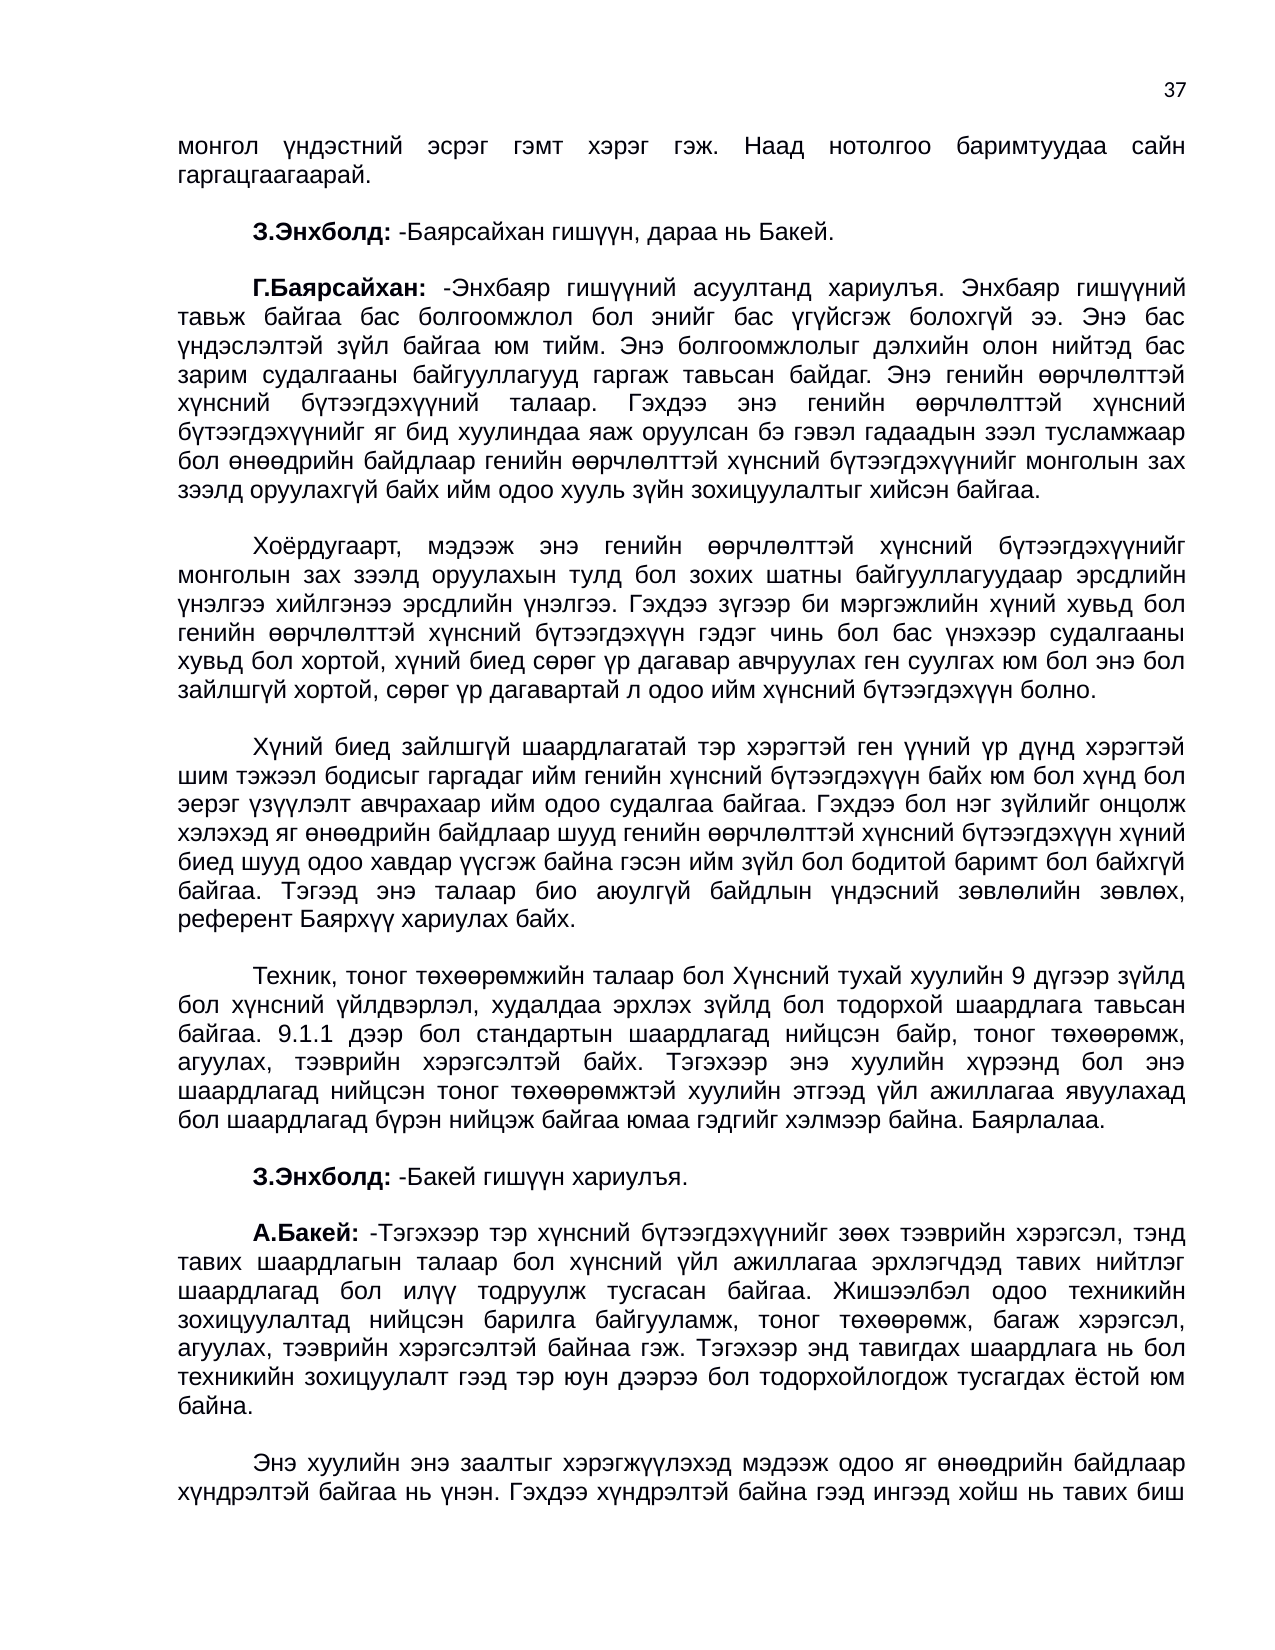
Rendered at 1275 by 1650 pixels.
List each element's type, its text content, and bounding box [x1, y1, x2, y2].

text Хоёрдугаарт, мэдээж энэ генийн өөрчлөлттэй хүнсний бүтээгдэхүүнийг монголын зах зээлд оруулахын тулд бол зохих шатны байгууллагуудаар эрсдлийн үнэлгээ хийлгэнээ эрсдлийн үнэлгээ. Гэхдээ зүгээр би мэргэжлийн хүний хувьд бол генийн өөрчлөлттэй хүнсний бүтээгдэхүүн гэдэг чинь бол бас үнэхээр судалгааны хувьд бол хортой, хүний биед сөрөг үр дагавар авчруулах ген суулгах юм бол энэ бол зайлшгүй хортой, сөрөг үр дагавартай л одоо ийм хүнсний бүтээгдэхүүн болно. [177, 531, 1186, 704]
text Техник, тоног төхөөрөмжийн талаар бол Хүнсний тухай хуулийн 9 дүгээр зүйлд бол хүнсний үйлдвэрлэл, худалдаа эрхлэх зүйлд бол тодорхой шаардлага тавьсан байгаа. 9.1.1 дээр бол стандартын шаардлагад нийцсэн байр, тоног төхөөрөмж, агуулах, тээврийн хэрэгсэлтэй байх. Тэгэхээр энэ хуулийн хүрээнд бол энэ шаардлагад нийцсэн тоног төхөөрөмжтэй хуулийн этгээд үйл ажиллагаа явуулахад бол шаардлагад бүрэн нийцэж байгаа юмаа гэдгийг хэлмээр байна. Баярлалаа. [177, 961, 1186, 1134]
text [177, 1448, 1186, 1505]
text З.Энхболд: -Баярсайхан гишүүн, дараа нь Бакей. [177, 217, 1186, 245]
text З.Энхболд: -Бакей гишүүн хариулъя. [177, 1162, 1186, 1190]
text А.Бакей: -Тэгэхээр тэр хүнсний бүтээгдэхүүнийг зөөх тээврийн хэрэгсэл, тэнд тавих шаардлагын талаар бол хүнсний үйл ажиллагаа эрхлэгчдэд тавих нийтлэг шаардлагад бол илүү тодруулж тусгасан байгаа. Жишээлбэл одоо техникийн зохицуулалтад нийцсэн барилга байгууламж, тоног төхөөрөмж, багаж хэрэгсэл, агуулах, тээврийн хэрэгсэлтэй байнаа гэж. Тэгэхээр энд тавигдах шаардлага нь бол техникийн зохицуулалт гээд тэр юун дээрээ бол тодорхойлогдож тусгагдах ёстой юм байна. [177, 1218, 1186, 1420]
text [177, 131, 1186, 188]
text Г.Баярсайхан: -Энхбаяр гишүүний асуултанд хариулъя. Энхбаяр гишүүний тавьж байгаа бас болгоомжлол бол энийг бас үгүйсгэж болохгүй ээ. Энэ бас үндэслэлтэй зүйл байгаа юм тийм. Энэ болгоомжлолыг дэлхийн олон нийтэд бас зарим судалгааны байгууллагууд гаргаж тавьсан байдаг. Энэ генийн өөрчлөлттэй хүнсний бүтээгдэхүүний талаар. Гэхдээ энэ генийн өөрчлөлттэй хүнсний бүтээгдэхүүнийг яг бид хуулиндаа яаж оруулсан бэ гэвэл гадаадын зээл тусламжаар бол өнөөдрийн байдлаар генийн өөрчлөлттэй хүнсний бүтээгдэхүүнийг монголын зах зээлд оруулахгүй байх ийм одоо хууль зүйн зохицуулалтыг хийсэн байгаа. [177, 273, 1186, 503]
text Хүний биед зайлшгүй шаардлагатай тэр хэрэгтэй ген үүний үр дүнд хэрэгтэй шим тэжээл бодисыг гаргадаг ийм генийн хүнсний бүтээгдэхүүн байх юм бол хүнд бол эерэг үзүүлэлт авчрахаар ийм одоо судалгаа байгаа. Гэхдээ бол нэг зүйлийг онцолж хэлэхэд яг өнөөдрийн байдлаар шууд генийн өөрчлөлттэй хүнсний бүтээгдэхүүн хүний биед шууд одоо хавдар үүсгэж байна гэсэн ийм зүйл бол бодитой баримт бол байхгүй байгаа. Тэгээд энэ талаар био аюулгүй байдлын үндэсний зөвлөлийн зөвлөх, референт Баярхүү хариулах байх. [177, 732, 1186, 933]
